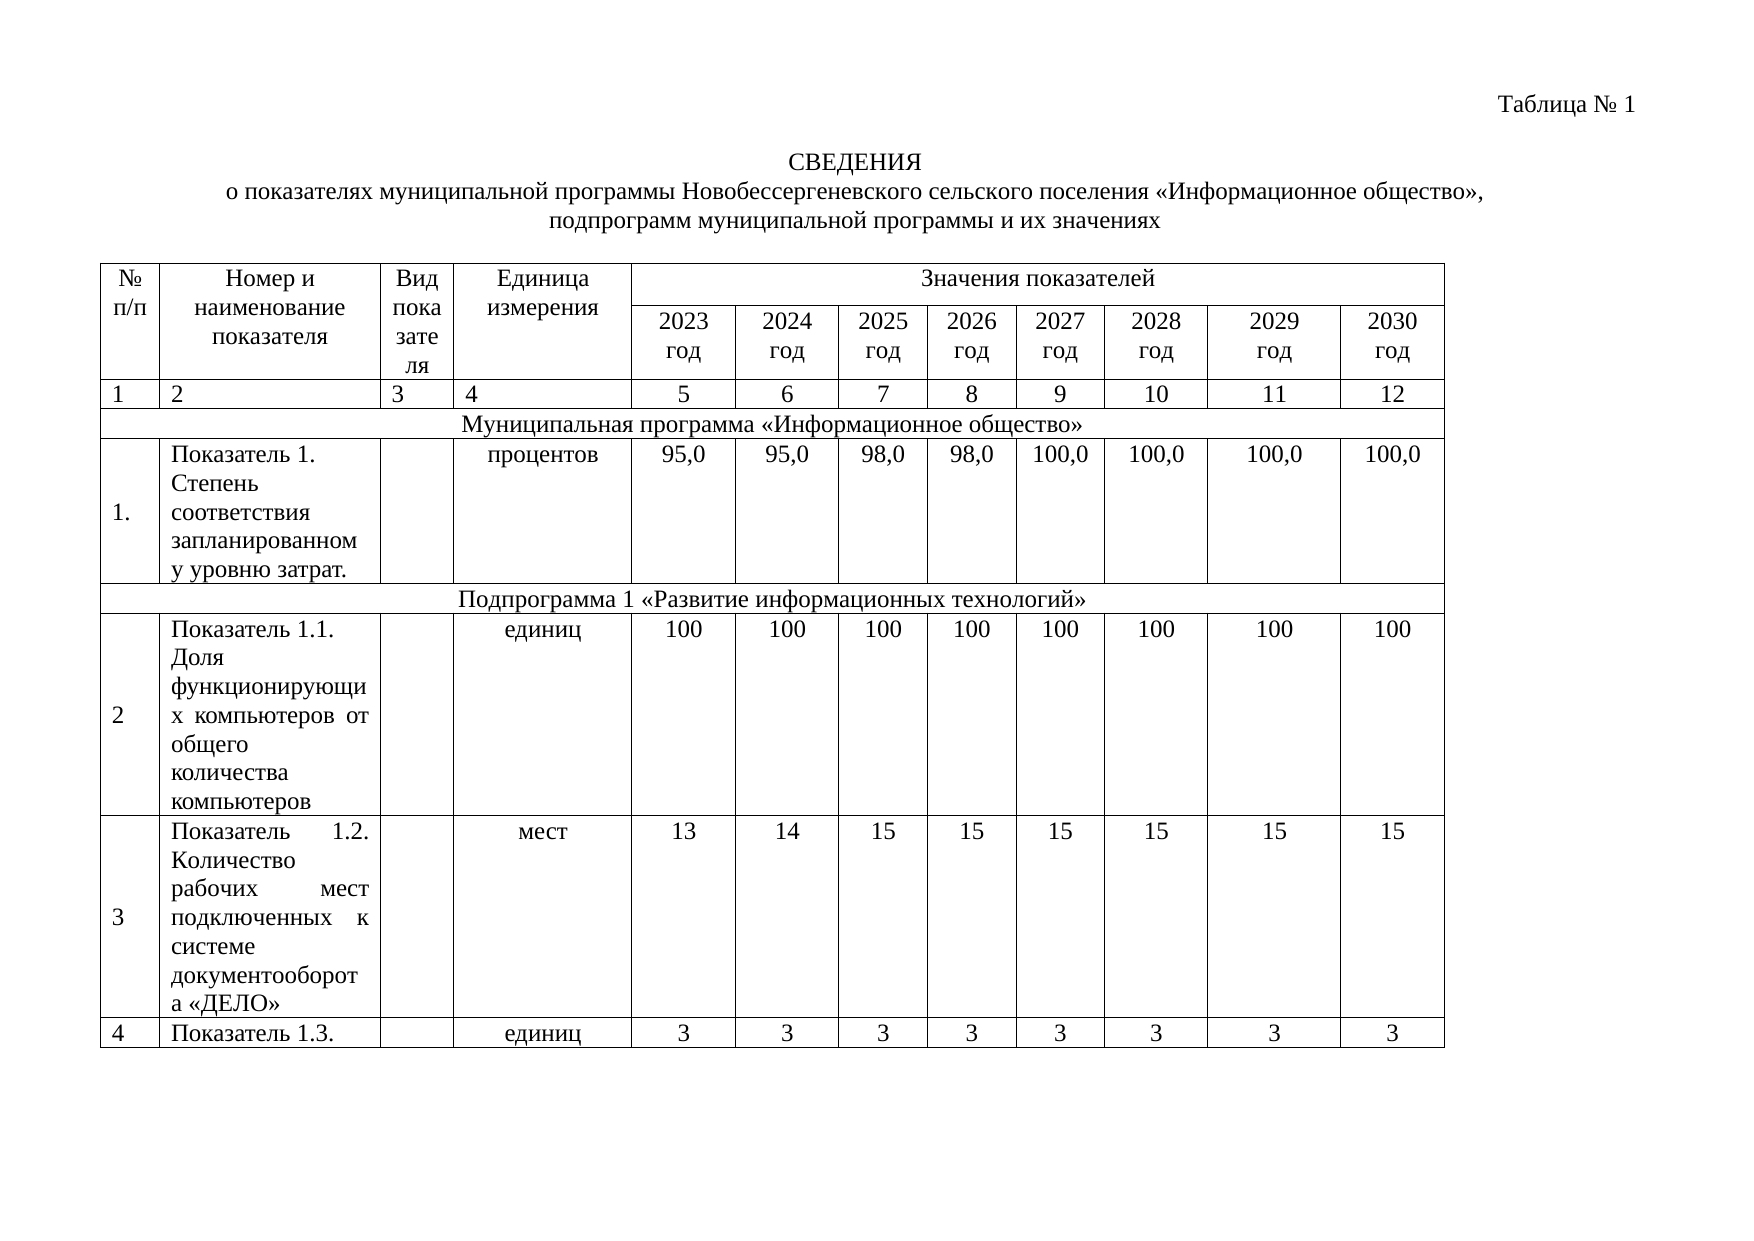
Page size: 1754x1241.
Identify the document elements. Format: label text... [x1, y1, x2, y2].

table_cell 100 [632, 614, 735, 815]
table_cell 15 [1105, 816, 1207, 1017]
table_cell 3 [632, 1018, 735, 1047]
text Таблица № 1 [74, 89, 1636, 117]
table_cell 15 [839, 816, 927, 1017]
table_cell 4 [101, 1018, 159, 1047]
table_cell Показатель 1.2. Количество рабочих мест подключенных к системе документооборота «ДЕЛО» [160, 816, 380, 1017]
table_cell 11 [1208, 380, 1340, 408]
table_cell 3 [1017, 1018, 1104, 1047]
table_cell 100,0 [1105, 439, 1207, 583]
table_cell 3 [1208, 1018, 1340, 1047]
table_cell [160, 1018, 380, 1047]
table_cell 2025 год [839, 306, 927, 378]
table_cell 1 [101, 380, 159, 408]
table_cell 100 [928, 614, 1016, 815]
table_cell 9 [1017, 380, 1104, 408]
table_cell 2029 год [1208, 306, 1340, 378]
table_cell 2030 год [1341, 306, 1444, 378]
table_cell мест [454, 816, 631, 1017]
table_cell 2 [160, 380, 380, 408]
table_cell 95,0 [736, 439, 838, 583]
table_cell 2027 год [1017, 306, 1104, 378]
table_header Номер и наименование показателя [160, 264, 380, 378]
table_cell 100 [736, 614, 838, 815]
table_cell 14 [736, 816, 838, 1017]
text подпрограмм муниципальной программы и их значениях [74, 205, 1636, 234]
table_cell Подпрограмма 1 «Развитие информационных технологий» [101, 584, 1444, 613]
table_cell 15 [1208, 816, 1340, 1017]
table_cell 100 [1017, 614, 1104, 815]
table_cell единиц [454, 1018, 631, 1047]
table_cell Показатель 1.1. Доля функционирующих компьютеров от общего количества компьютеров [160, 614, 380, 815]
table_cell 12 [1341, 380, 1444, 408]
table_cell 2023 год [632, 306, 735, 378]
table_cell 100,0 [1017, 439, 1104, 583]
table_cell 100,0 [1208, 439, 1340, 583]
table_cell 13 [632, 816, 735, 1017]
table_cell 2028 год [1105, 306, 1207, 378]
table_cell 3 [839, 1018, 927, 1047]
table_cell 3 [1105, 1018, 1207, 1047]
table_cell 98,0 [928, 439, 1016, 583]
table_cell 100 [839, 614, 927, 815]
table_cell 2 [101, 614, 159, 815]
table_cell 2024 год [736, 306, 838, 378]
table_cell [381, 816, 453, 1017]
table_cell 98,0 [839, 439, 927, 583]
table_cell Муниципальная программа «Информационное общество» [101, 409, 1444, 438]
table_cell [381, 439, 453, 583]
table_cell 10 [1105, 380, 1207, 408]
table_cell 3 [736, 1018, 838, 1047]
table_cell 8 [928, 380, 1016, 408]
table_cell 3 [101, 816, 159, 1017]
table_cell 5 [632, 380, 735, 408]
table_cell [381, 1018, 453, 1047]
table_cell 3 [928, 1018, 1016, 1047]
table_header Вид показателя [381, 264, 453, 378]
table_cell 1. [101, 439, 159, 583]
table_header № п/п [101, 264, 159, 378]
table_cell 3 [1341, 1018, 1444, 1047]
table_cell процентов [454, 439, 631, 583]
table_cell 100 [1105, 614, 1207, 815]
table_cell 6 [736, 380, 838, 408]
table_cell 100 [1208, 614, 1340, 815]
table_cell 15 [1341, 816, 1444, 1017]
table_cell 15 [1017, 816, 1104, 1017]
table_cell 95,0 [632, 439, 735, 583]
table_cell [381, 614, 453, 815]
text СВЕДЕНИЯ [74, 147, 1636, 176]
table_cell единиц [454, 614, 631, 815]
text о показателях муниципальной программы Новобессергеневского сельского поселения «Информационное общество», [74, 176, 1636, 205]
table_header Единица измерения [454, 264, 631, 378]
table_cell 100,0 [1341, 439, 1444, 583]
table_cell 100 [1341, 614, 1444, 815]
table_cell 3 [381, 380, 453, 408]
table_cell 15 [928, 816, 1016, 1017]
table_cell Показатель 1. Степень соответствия запланированному уровню затрат. [160, 439, 380, 583]
table_cell 7 [839, 380, 927, 408]
table_header Значения показателей [632, 264, 1444, 305]
table_cell 4 [454, 380, 631, 408]
table_cell 2026 год [928, 306, 1016, 378]
